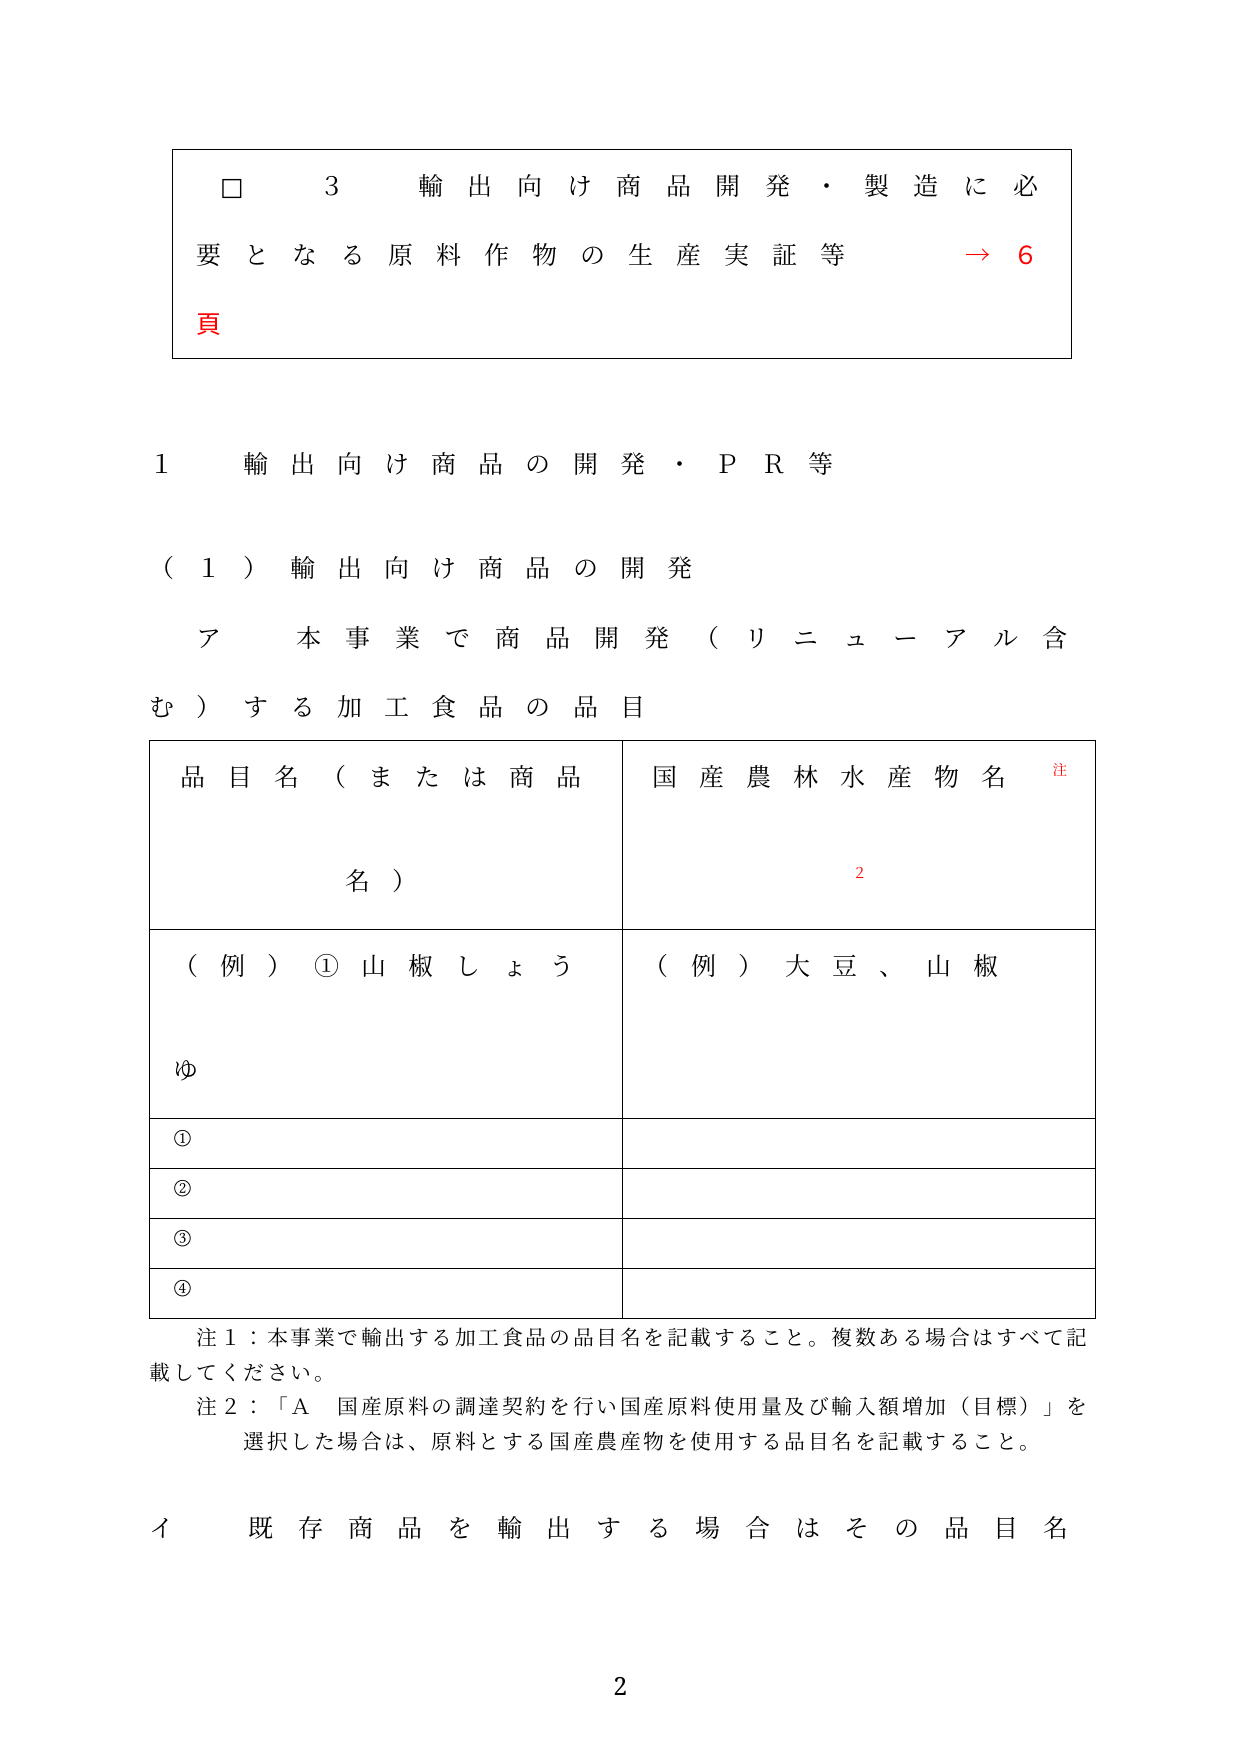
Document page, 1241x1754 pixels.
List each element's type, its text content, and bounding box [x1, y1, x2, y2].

table_cell ③ [150, 1219, 622, 1268]
table_cell （例）大豆、山椒 [623, 930, 1095, 1118]
table_cell ② [150, 1169, 622, 1218]
table_cell （例）①山椒しょうゆ [150, 930, 622, 1118]
table_cell ① [150, 1119, 622, 1168]
text １ 輸出向け商品の開発・ＰＲ等 [149, 428, 1091, 497]
text （１）輸出向け商品の開発 [149, 532, 1091, 602]
table_cell [623, 1269, 1095, 1318]
table_cell [623, 1119, 1095, 1168]
table_cell [623, 1219, 1095, 1268]
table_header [173, 150, 1071, 358]
table_cell [623, 1169, 1095, 1218]
table_header 品目名（または商品名） [150, 741, 622, 929]
table_header 国産農林水産物名 注２ [623, 741, 1095, 929]
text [149, 1492, 1091, 1562]
text 注１：本事業で輸出する加工食品の品目名を記載すること。複数ある場合はすべて記載してください。 [149, 1319, 1091, 1388]
table_cell ④ [150, 1269, 622, 1318]
text 注２：「Ａ 国産原料の調達契約を行い国産原料使用量及び輸入額増加（目標）」を選択した場合は、原料とする国産農産物を使用する品目名を記載すること。 [173, 1388, 1091, 1458]
text ア 本事業で商品開発（リニューアル含む）する加工食品の品目 [149, 602, 1091, 740]
